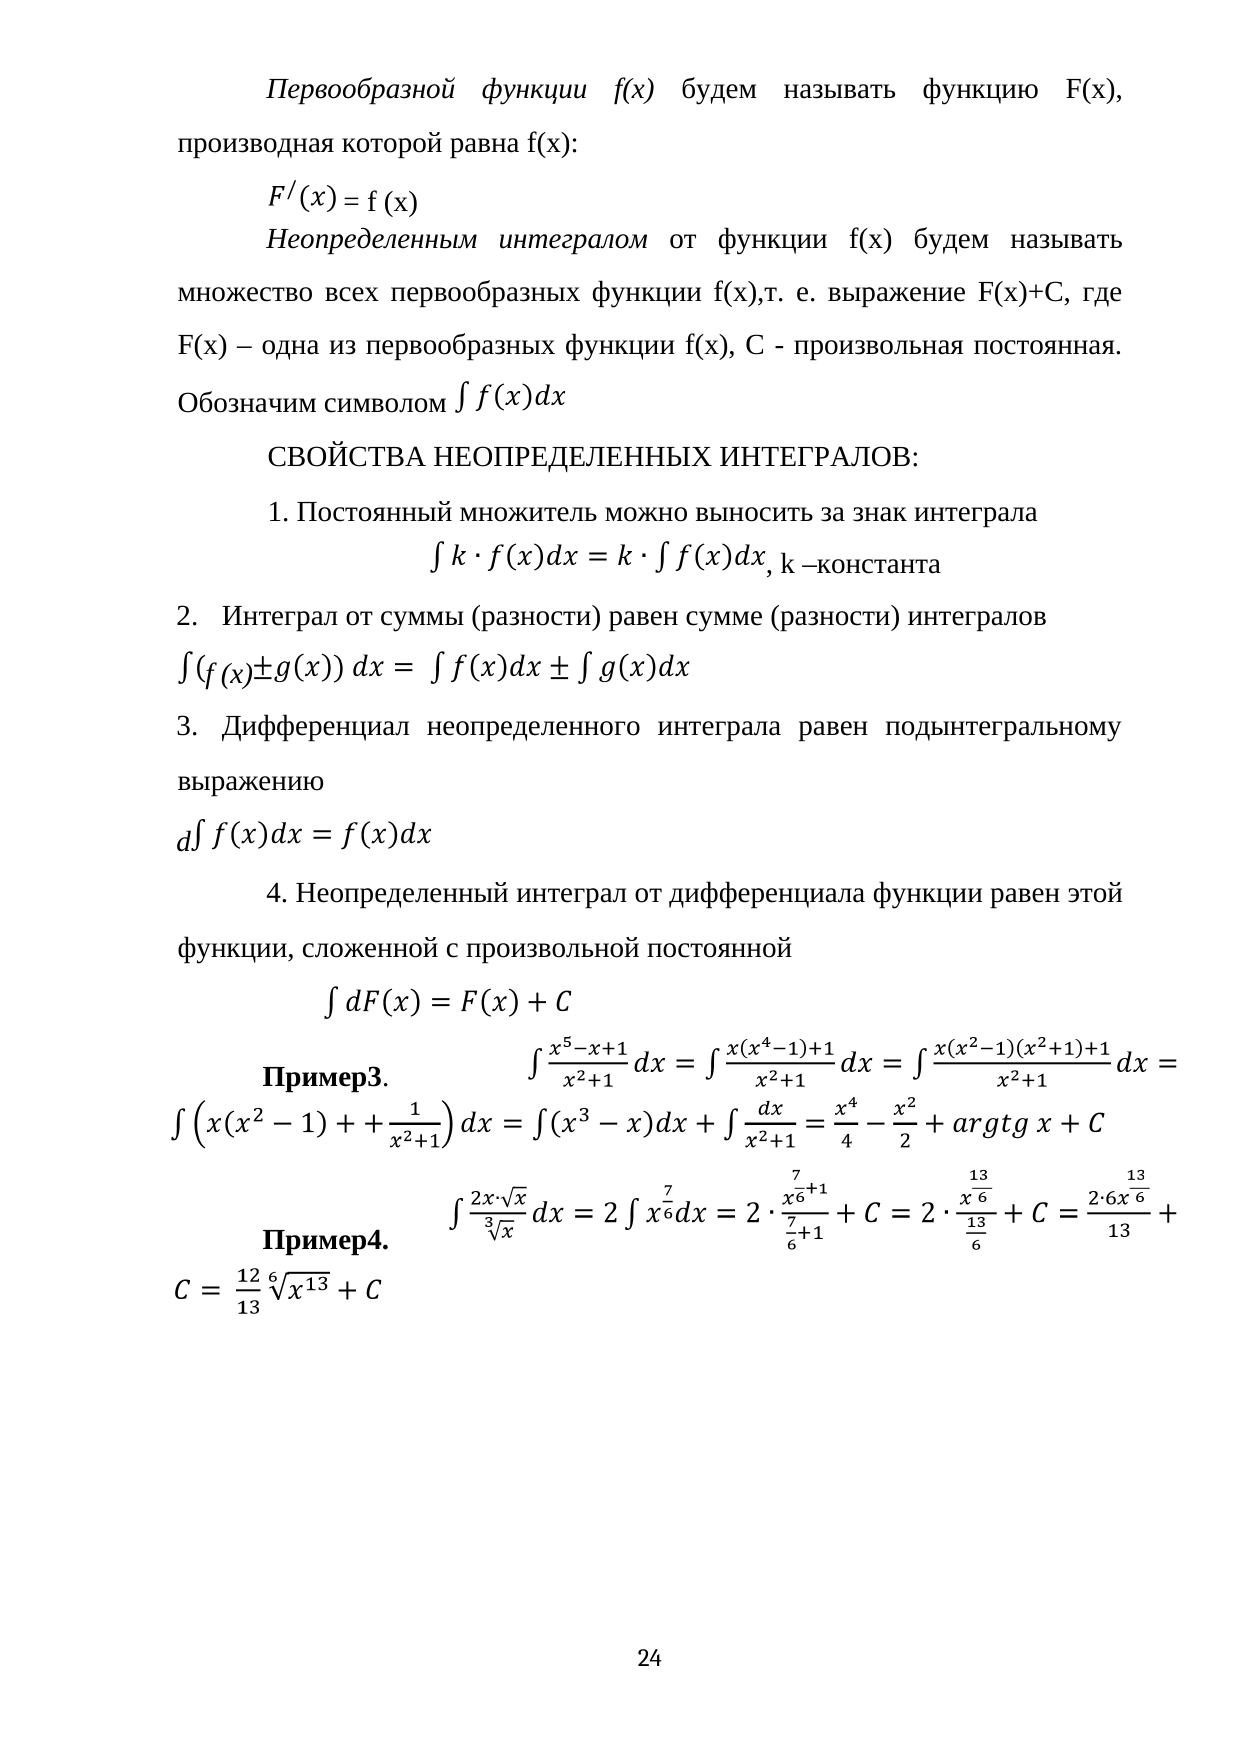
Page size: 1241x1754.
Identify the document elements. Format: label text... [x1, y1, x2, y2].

text 1. Постоянный множитель можно выносить за знак интеграла [267, 494, 1123, 528]
text 4. Неопределенный интеграл от дифференциала функции равен этой функции, сложенной с произвольной постоянной [177, 875, 1123, 963]
picture [190, 818, 432, 851]
text = f (x) [267, 179, 1123, 218]
text Неопределенным интегралом от функции f(x) будем называть множество всех первообразных функции f(x),т. е. выражение F(x)+C, где F(x) – одна из первообразных функции f(x), С - произвольная постоянная. Обозначим символом [177, 222, 1123, 419]
picture [429, 540, 766, 573]
picture [454, 380, 565, 413]
picture [170, 1096, 1145, 1180]
picture [253, 651, 690, 684]
picture [527, 1035, 1177, 1087]
text Первообразной функции f(x) будем называть функцию F(x), производная которой равна f(x): [177, 71, 1123, 158]
picture [267, 179, 336, 212]
picture [323, 985, 572, 1019]
picture [175, 1267, 382, 1314]
text СВОЙСТВА НЕОПРЕДЕЛЕННЫХ ИНТЕГРАЛОВ: [267, 439, 1123, 472]
picture [448, 1182, 1177, 1250]
list Интеграл от суммы (разности) равен сумме (разности) интегралов [176, 598, 1122, 632]
list Дифференциал неопределенного интеграла равен подынтегральному выражению [176, 708, 1122, 797]
text d [176, 819, 1122, 857]
picture [177, 651, 206, 684]
